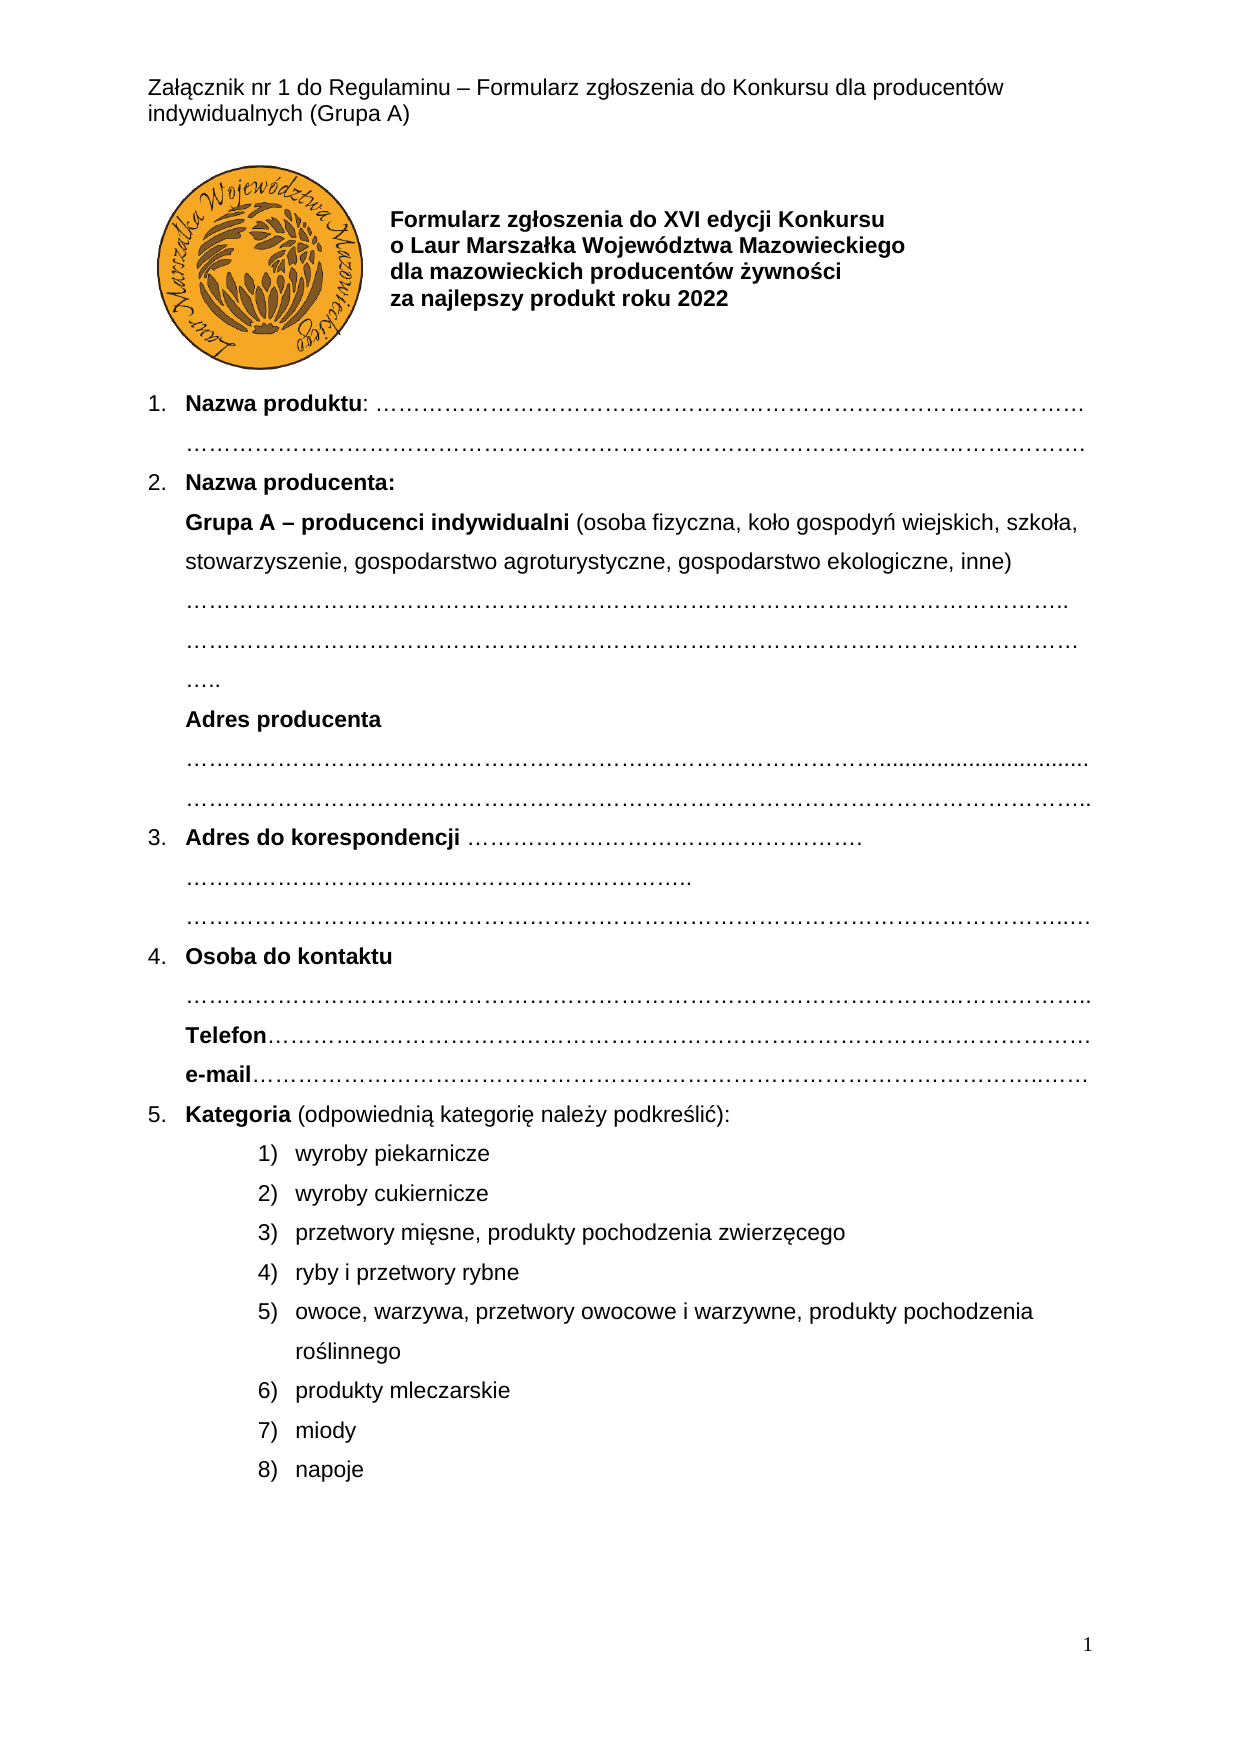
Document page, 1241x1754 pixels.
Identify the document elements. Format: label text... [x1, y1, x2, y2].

list wyroby piekarnicze [258, 1140, 1093, 1167]
list Osoba do kontaktu ……………………………………………………………………………………………………….. [148, 943, 1093, 1009]
list ryby i przetwory rybne [258, 1259, 1093, 1285]
picture [150, 155, 372, 380]
list przetwory mięsne, produkty pochodzenia zwierzęcego [258, 1219, 1093, 1246]
text Telefon……………………………………………………………………………………………… [148, 1022, 1093, 1048]
list miody [258, 1417, 1093, 1443]
text ……………………………………………………………………………………………………….. [185, 785, 1093, 811]
list Nazwa producenta: [148, 469, 1093, 495]
text Formularz zgłoszenia do XVI edycji Konkursu [372, 206, 1093, 232]
list owoce, warzywa, przetwory owocowe i warzywne, produkty pochodzenia roślinnego [258, 1298, 1093, 1364]
text Grupa A – producenci indywidualni (osoba fizyczna, koło gospodyń wiejskich, szkoła, stowarzyszenie, gospodarstwo agroturystyczne, gospodarstwo ekologiczne, inne) ……………………………………………………………………………………………………..………………………………………………………………………………………………………….. [185, 508, 1093, 693]
text za najlepszy produkt roku 2022 [372, 285, 1093, 311]
text e-mail…………………………………………………………………………………………..…… [148, 1061, 1093, 1088]
text ………………………………………………………………………………………………………. [185, 429, 1093, 456]
text Załącznik nr 1 do Regulaminu – Formularz zgłoszenia do Konkursu dla producentów indywidualnych (Grupa A) [148, 74, 1093, 127]
list Adres do korespondencji …………………………………………….……………………………..………………………….. [148, 824, 1093, 890]
list Nazwa produktu: ………………………………………………………………………………… [148, 390, 1093, 416]
text Adres producenta [185, 706, 1093, 732]
text o Laur Marszałka Województwa Mazowieckiego dla mazowieckich producentów żywności [372, 232, 1093, 285]
text ……………………………………………………………………………………………………..… [185, 903, 1093, 930]
text …………………………………………………….…………………………................................. [185, 745, 1093, 772]
list napoje [258, 1456, 1093, 1482]
list wyroby cukiernicze [258, 1180, 1093, 1206]
list produkty mleczarskie [258, 1377, 1093, 1403]
list Kategoria (odpowiednią kategorię należy podkreślić): [148, 1101, 1093, 1127]
